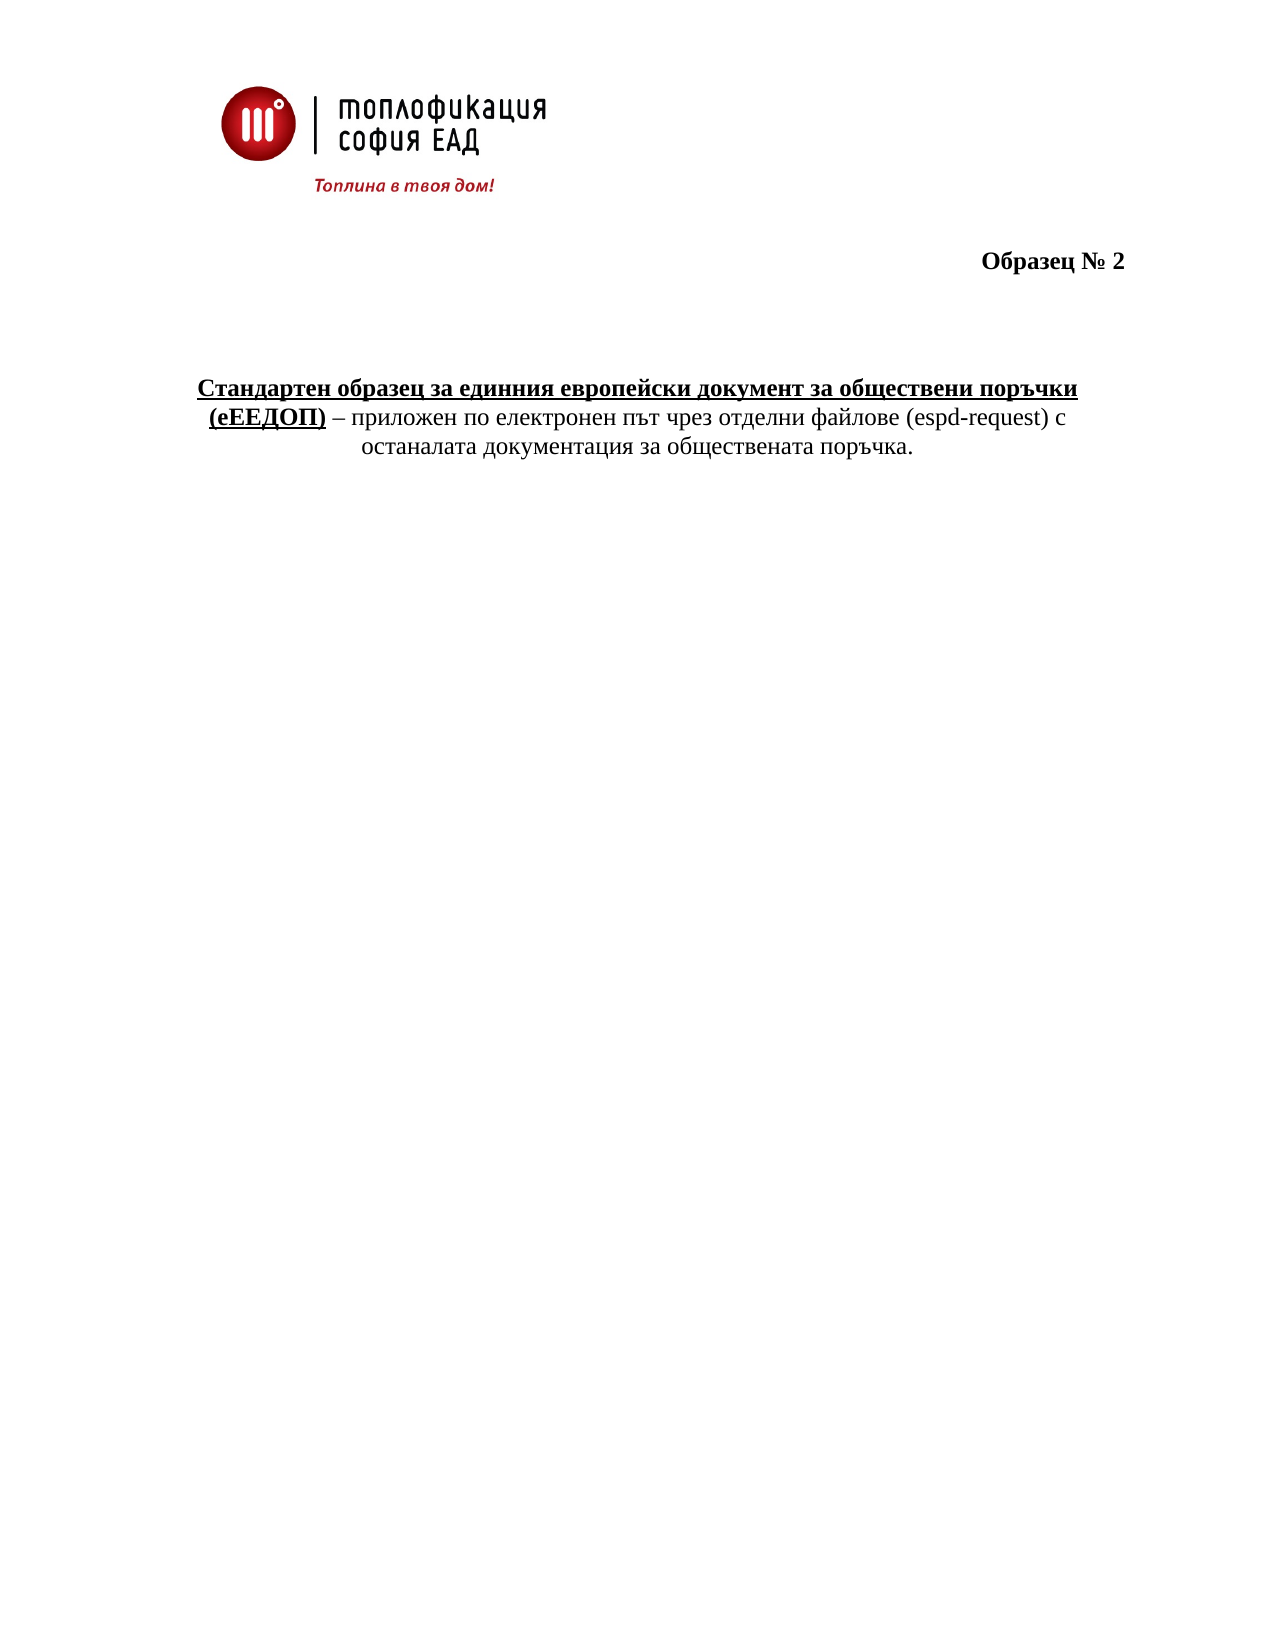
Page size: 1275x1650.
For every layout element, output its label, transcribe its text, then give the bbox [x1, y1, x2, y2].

text Образец № 2 [150, 246, 1125, 275]
text Стандартен образец за единния европейски документ за обществени поръчки (еЕЕДОП) – приложен по електронен път чрез отделни файлове (espd-request) с останалата документация за обществената поръчка. [150, 373, 1125, 460]
picture [150, 73, 593, 216]
